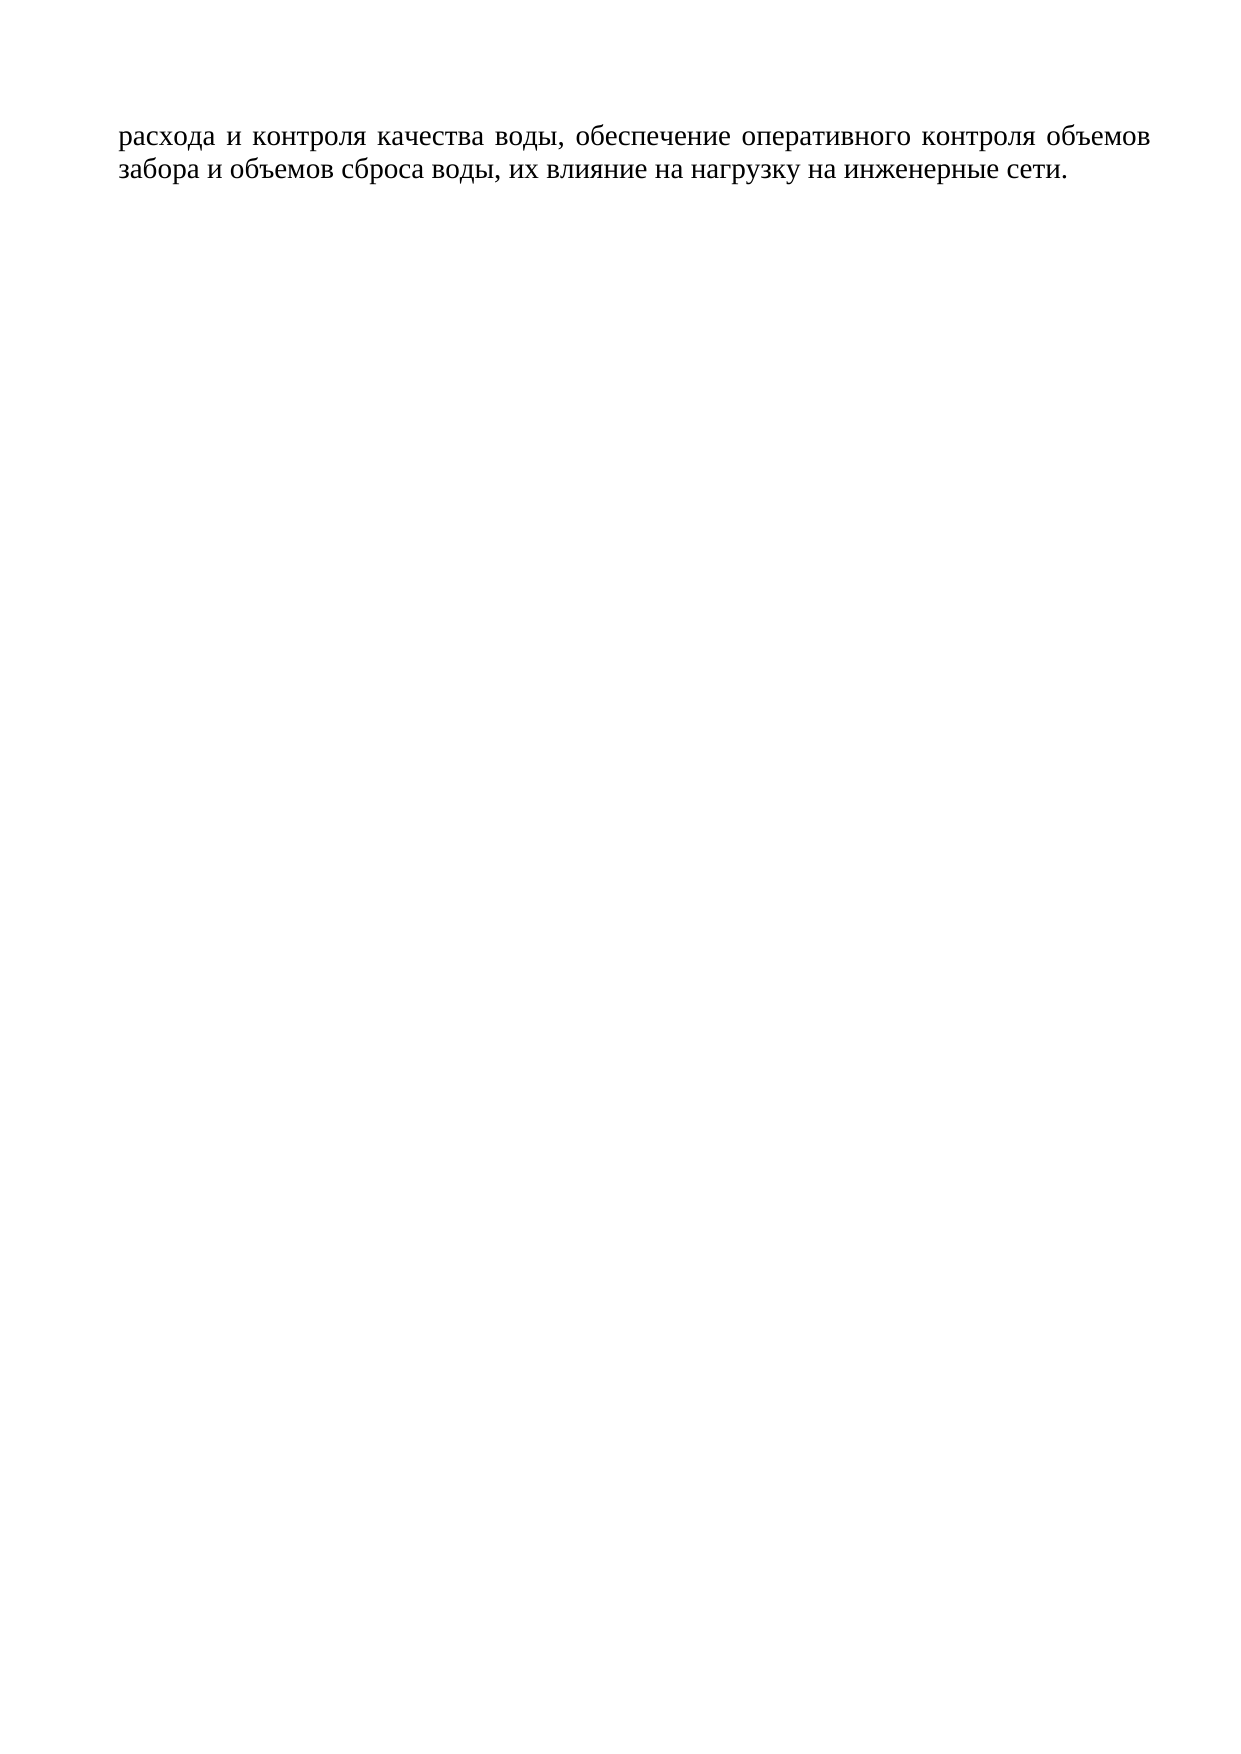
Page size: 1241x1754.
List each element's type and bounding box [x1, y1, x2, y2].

text [118, 118, 1152, 185]
